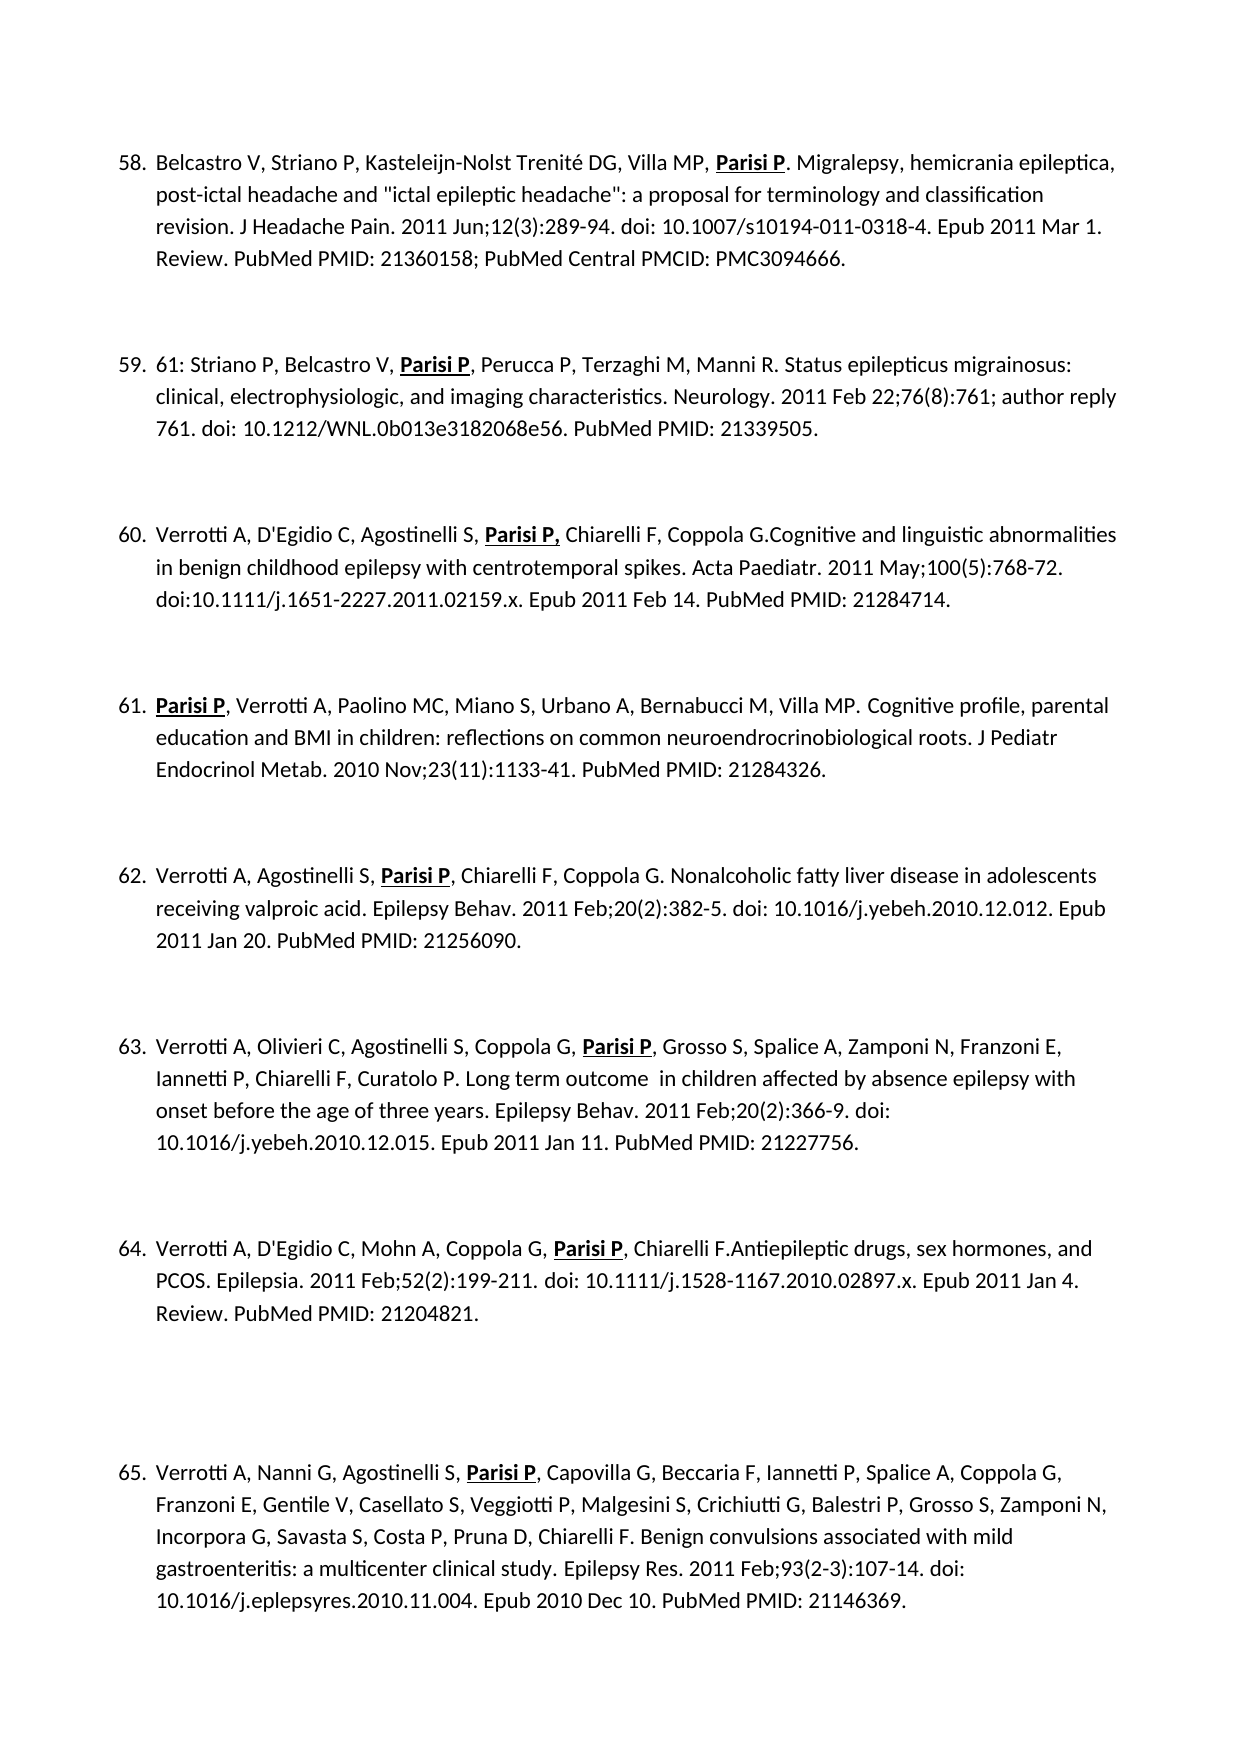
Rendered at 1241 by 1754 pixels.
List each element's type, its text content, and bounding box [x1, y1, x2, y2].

list Parisi P, Verrotti A, Paolino MC, Miano S, Urbano A, Bernabucci M, Villa MP. Cognitive profile, parental education and BMI in children: reflections on common neuroendrocrinobiological roots. J Pediatr Endocrinol Metab. 2010 Nov;23(11):1133-41. PubMed PMID: 21284326. [118, 691, 1122, 783]
list Verrotti A, Agostinelli S, Parisi P, Chiarelli F, Coppola G. Nonalcoholic fatty liver disease in adolescents receiving valproic acid. Epilepsy Behav. 2011 Feb;20(2):382-5. doi: 10.1016/j.yebeh.2010.12.012. Epub 2011 Jan 20. PubMed PMID: 21256090. [118, 861, 1122, 954]
list Verrotti A, Olivieri C, Agostinelli S, Coppola G, Parisi P, Grosso S, Spalice A, Zamponi N, Franzoni E, Iannetti P, Chiarelli F, Curatolo P. Long term outcome in children affected by absence epilepsy with onset before the age of three years. Epilepsy Behav. 2011 Feb;20(2):366-9. doi: 10.1016/j.yebeh.2010.12.015. Epub 2011 Jan 11. PubMed PMID: 21227756. [118, 1032, 1122, 1156]
list 61: Striano P, Belcastro V, Parisi P, Perucca P, Terzaghi M, Manni R. Status epilepticus migrainosus: clinical, electrophysiologic, and imaging characteristics. Neurology. 2011 Feb 22;76(8):761; author reply 761. doi: 10.1212/WNL.0b013e3182068e56. PubMed PMID: 21339505. [118, 350, 1122, 443]
list Verrotti A, D'Egidio C, Mohn A, Coppola G, Parisi P, Chiarelli F.Antiepileptic drugs, sex hormones, and PCOS. Epilepsia. 2011 Feb;52(2):199-211. doi: 10.1111/j.1528-1167.2010.02897.x. Epub 2011 Jan 4. Review. PubMed PMID: 21204821. [118, 1234, 1122, 1327]
list Verrotti A, D'Egidio C, Agostinelli S, Parisi P, Chiarelli F, Coppola G.Cognitive and linguistic abnormalities in benign childhood epilepsy with centrotemporal spikes. Acta Paediatr. 2011 May;100(5):768-72. doi:10.1111/j.1651-2227.2011.02159.x. Epub 2011 Feb 14. PubMed PMID: 21284714. [118, 521, 1122, 613]
list Belcastro V, Striano P, Kasteleijn-Nolst Trenité DG, Villa MP, Parisi P. Migralepsy, hemicrania epileptica, post-ictal headache and "ictal epileptic headache": a proposal for terminology and classification revision. J Headache Pain. 2011 Jun;12(3):289-94. doi: 10.1007/s10194-011-0318-4. Epub 2011 Mar 1. Review. PubMed PMID: 21360158; PubMed Central PMCID: PMC3094666. [118, 148, 1122, 272]
list Verrotti A, Nanni G, Agostinelli S, Parisi P, Capovilla G, Beccaria F, Iannetti P, Spalice A, Coppola G, Franzoni E, Gentile V, Casellato S, Veggiotti P, Malgesini S, Crichiutti G, Balestri P, Grosso S, Zamponi N, Incorpora G, Savasta S, Costa P, Pruna D, Chiarelli F. Benign convulsions associated with mild gastroenteritis: a multicenter clinical study. Epilepsy Res. 2011 Feb;93(2-3):107-14. doi: 10.1016/j.eplepsyres.2010.11.004. Epub 2010 Dec 10. PubMed PMID: 21146369. [118, 1458, 1122, 1615]
